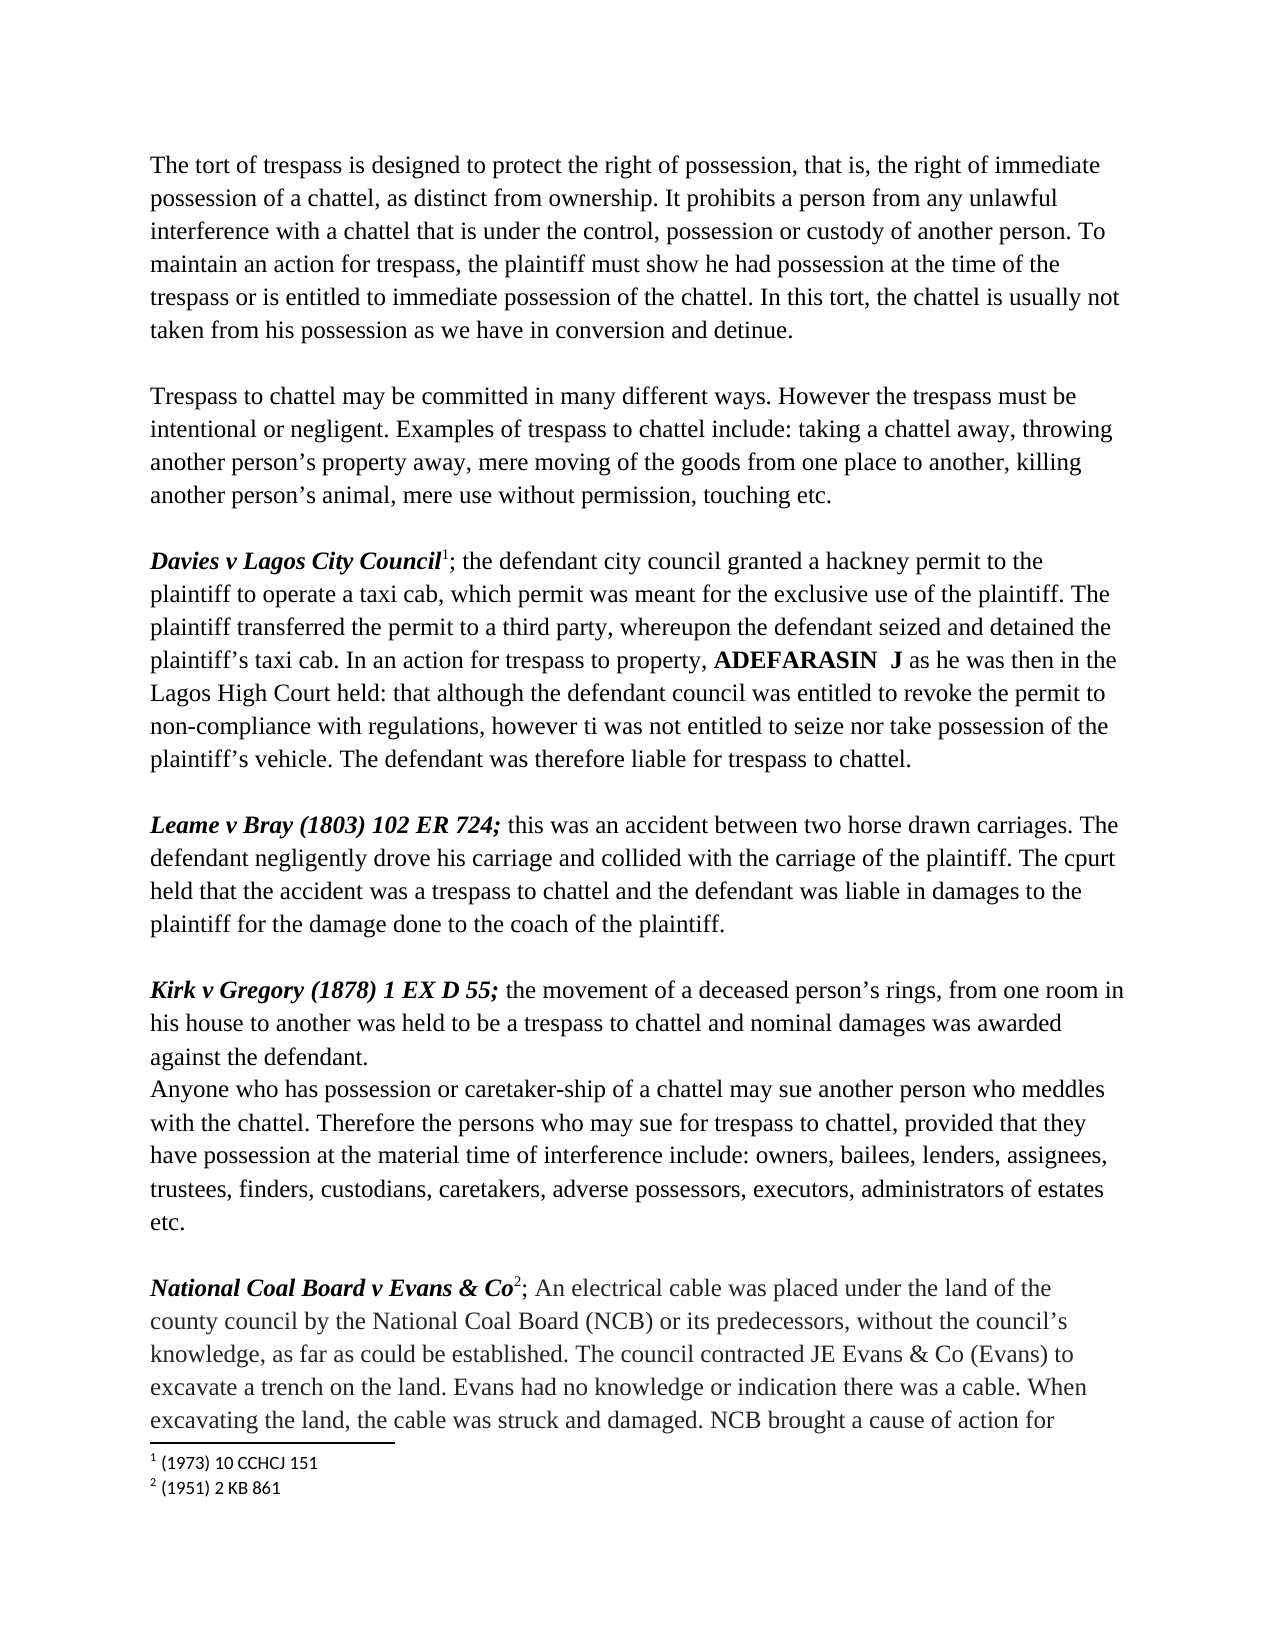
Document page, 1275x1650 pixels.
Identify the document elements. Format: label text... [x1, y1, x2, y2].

text Anyone who has possession or caretaker-ship of a chattel may sue another person who meddles with the chattel. Therefore the persons who may sue for trespass to chattel, provided that they have possession at the material time of interference include: owners, bailees, lenders, assignees, trustees, finders, custodians, caretakers, adverse possessors, executors, administrators of estates etc. [150, 1074, 1125, 1235]
text Trespass to chattel may be committed in many different ways. However the trespass must be intentional or negligent. Examples of trespass to chattel include: taking a chattel away, throwing another person’s property away, mere moving of the goods from one place to another, killing another person’s animal, mere use without permission, touching etc. [150, 381, 1125, 509]
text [150, 1273, 1125, 1433]
text Leame v Bray (1803) 102 ER 724; this was an accident between two horse drawn carriages. The defendant negligently drove his carriage and collided with the carriage of the plaintiff. The cpurt held that the accident was a trespass to chattel and the defendant was liable in damages to the plaintiff for the damage done to the coach of the plaintiff. [150, 810, 1125, 938]
text Kirk v Gregory (1878) 1 EX D 55; the movement of a deceased person’s rings, from one room in his house to another was held to be a trespass to chattel and nominal damages was awarded against the defendant. [150, 976, 1125, 1070]
text The tort of trespass is designed to protect the right of possession, that is, the right of immediate possession of a chattel, as distinct from ownership. It prohibits a person from any unlawful interference with a chattel that is under the control, possession or custody of another person. To maintain an action for trespass, the plaintiff must show he had possession at the time of the trespass or is entitled to immediate possession of the chattel. In this tort, the chattel is usually not taken from his possession as we have in conversion and detinue. [150, 150, 1125, 344]
text Davies v Lagos City Council; the defendant city council granted a hackney permit to the plaintiff to operate a taxi cab, which permit was meant for the exclusive use of the plaintiff. The plaintiff transferred the permit to a third party, whereupon the defendant seized and detained the plaintiff’s taxi cab. In an action for trespass to property, ADEFARASIN J as he was then in the Lagos High Court held: that although the defendant council was entitled to revoke the permit to non-compliance with regulations, however ti was not entitled to seize nor take possession of the plaintiff’s vehicle. The defendant was therefore liable for trespass to chattel. [150, 546, 1125, 773]
